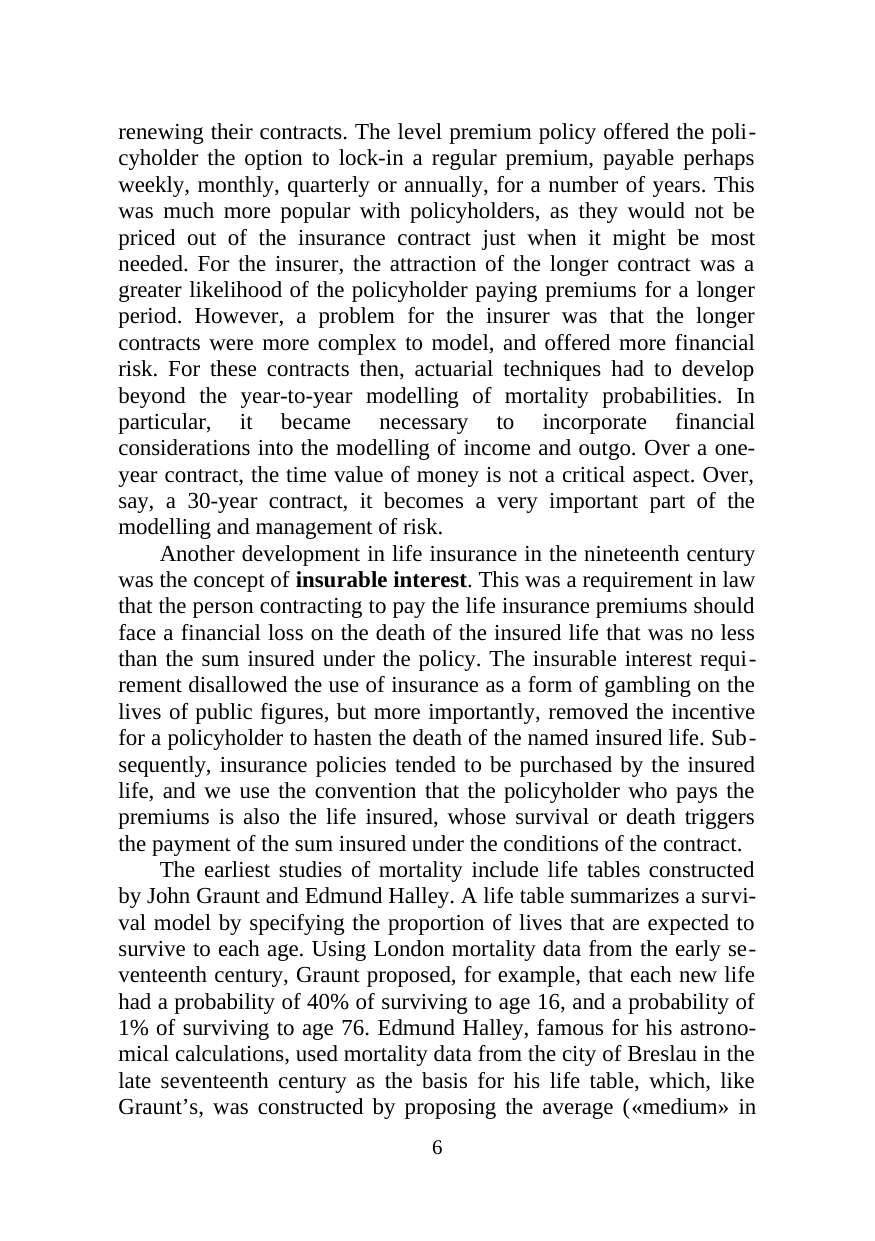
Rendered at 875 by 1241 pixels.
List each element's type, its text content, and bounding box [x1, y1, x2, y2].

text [118, 856, 756, 1119]
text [118, 118, 756, 540]
text Another development in life insurance in the nineteenth century was the concept of insurable interest. This was a requirement in law that the person contracting to pay the life insurance premiums should face a financial loss on the death of the insured life that was no less than the sum insured under the policy. The insurable interest requirement disallowed the use of insurance as a form of gambling on the lives of public figures, but more importantly, removed the incentive for a policyholder to hasten the death of the named insured life. Subsequently, insurance policies tended to be purchased by the insured life, and we use the convention that the policyholder who pays the premiums is also the life insured, whose survival or death triggers the payment of the sum insured under the conditions of the contract. [118, 540, 756, 856]
